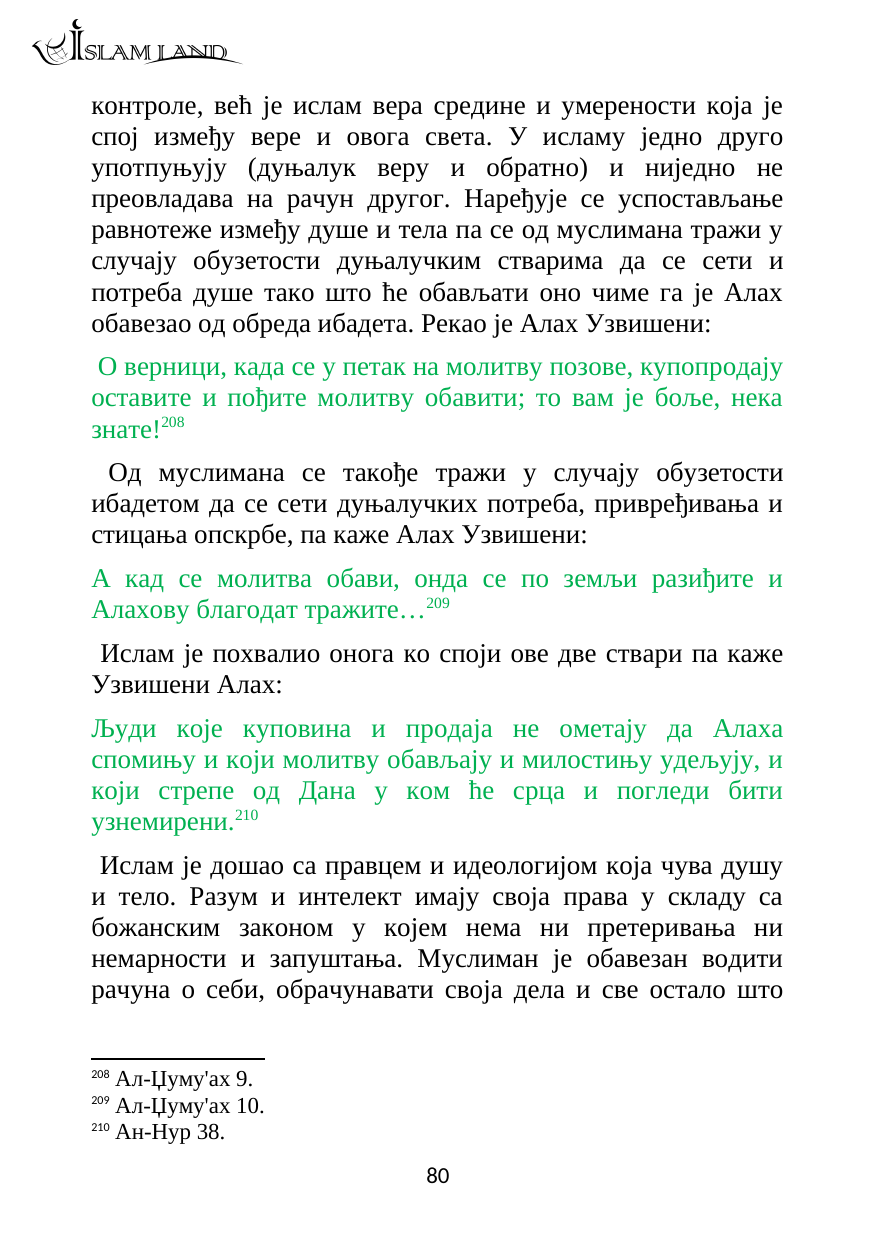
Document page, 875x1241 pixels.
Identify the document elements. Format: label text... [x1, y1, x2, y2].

text Људи које куповина и продаја не ометају да Алаха спомињу и који молитву обављају и милостињу удељују, и који стрепе од Дана у ком ће срца и погледи бити узнемирени. [91, 712, 784, 836]
text А кад се молитва обави, онда се по земљи разиђите и Алахову благодат тражите… [91, 562, 784, 624]
text О верници, када се у петак на молитву позове, купопродају оставите и пођите молитву обавити; то вам је боље, нека знате! [91, 350, 784, 444]
text Ислам је похвалио онога ко споји ове две ствари па каже Узвишени Алах: [91, 637, 784, 699]
text Од муслимана се такође тражи у случају обузетости ибадетом да се сети дуњалучких потреба, привређивања и стицања опскрбе, па каже Алах Узвишени: [91, 456, 784, 550]
picture [31, 19, 244, 65]
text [91, 89, 784, 338]
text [91, 849, 784, 1005]
